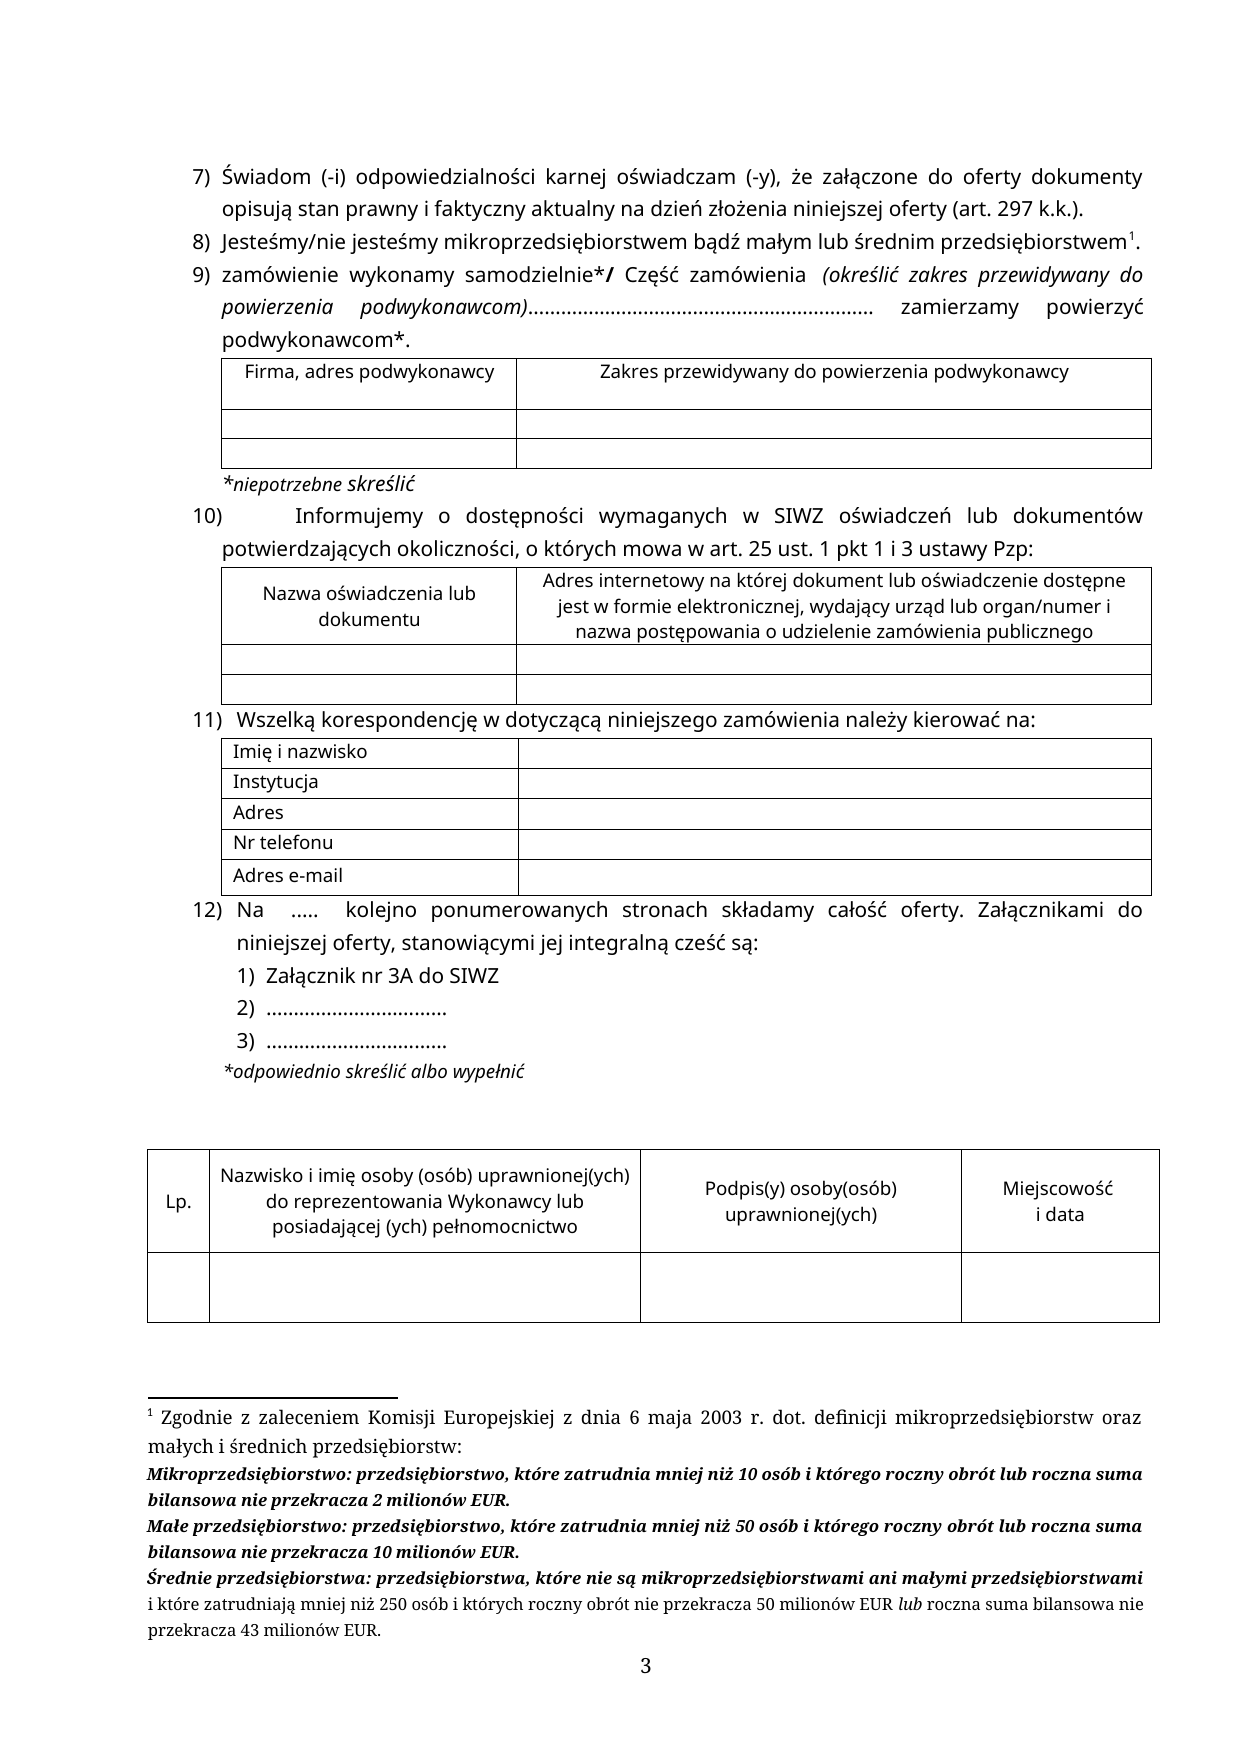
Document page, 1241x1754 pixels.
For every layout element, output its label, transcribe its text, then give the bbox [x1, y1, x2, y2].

table_cell [641, 1253, 961, 1322]
table_header Nazwa oświadczenia lub dokumentu [222, 568, 516, 644]
table_cell [222, 675, 516, 704]
table_cell [517, 439, 1151, 468]
list Na ..... kolejno ponumerowanych stronach składamy całość oferty. Załącznikami do niniejszej oferty, stanowiącymi jej integralną cześć są: [192, 896, 1144, 957]
table_header Podpis(y) osoby(osób) uprawnionej(ych) [641, 1150, 961, 1252]
table_cell [222, 439, 516, 468]
table_cell [519, 769, 1151, 798]
table_cell [222, 645, 516, 674]
table_cell [148, 1253, 209, 1322]
table_header Imię i nazwisko [222, 739, 518, 768]
table_cell [519, 830, 1151, 859]
table_cell [519, 860, 1151, 894]
list Świadom (-i) odpowiedzialności karnej oświadczam (-y), że załączone do oferty dokumenty opisują stan prawny i faktyczny aktualny na dzień złożenia niniejszej oferty (art. 297 k.k.). [192, 162, 1144, 223]
table_cell [517, 675, 1151, 704]
table_cell [962, 1253, 1159, 1322]
table_header Lp. [148, 1150, 209, 1252]
table_cell [210, 1253, 640, 1322]
table_cell Nr telefonu [222, 830, 518, 859]
list …………………………… [236, 1026, 1144, 1054]
table_header Miejscowość i data [962, 1150, 1159, 1252]
list …………………………… [236, 993, 1144, 1022]
text *niepotrzebne skreślić [222, 469, 1144, 497]
list Informujemy o dostępności wymaganych w SIWZ oświadczeń lub dokumentów potwierdzających okoliczności, o których mowa w art. 25 ust. 1 pkt 1 i 3 ustawy Pzp: [192, 501, 1144, 562]
table_cell Adres [222, 799, 518, 829]
table_cell [222, 410, 516, 438]
table_header Zakres przewidywany do powierzenia podwykonawcy [517, 359, 1151, 409]
table_cell [519, 799, 1151, 829]
table_cell [517, 410, 1151, 438]
table_header Firma, adres podwykonawcy [222, 359, 516, 409]
table_cell Instytucja [222, 769, 518, 798]
table_header Adres internetowy na której dokument lub oświadczenie dostępne jest w formie elektronicznej, wydający urząd lub organ/numer i nazwa postępowania o udzielenie zamówienia publicznego [517, 568, 1151, 644]
list zamówienie wykonamy samodzielnie*/ Część zamówienia (określić zakres przewidywany do powierzenia podwykonawcom)……………………………………………………… zamierzamy powierzyć podwykonawcom*. [192, 260, 1144, 353]
table_cell [517, 645, 1151, 674]
list *odpowiednio skreślić albo wypełnić [223, 1058, 1144, 1084]
list Jesteśmy/nie jesteśmy mikroprzedsiębiorstwem bądź małym lub średnim przedsiębiorstwem. [192, 227, 1144, 256]
table_cell Adres e-mail [222, 860, 518, 894]
table_header Nazwisko i imię osoby (osób) uprawnionej(ych) do reprezentowania Wykonawcy lub posiadającej (ych) pełnomocnictwo [210, 1150, 640, 1252]
table_header [519, 739, 1151, 768]
list Załącznik nr 3A do SIWZ [236, 961, 1144, 989]
list Wszelką korespondencję w dotyczącą niniejszego zamówienia należy kierować na: [192, 705, 1144, 733]
